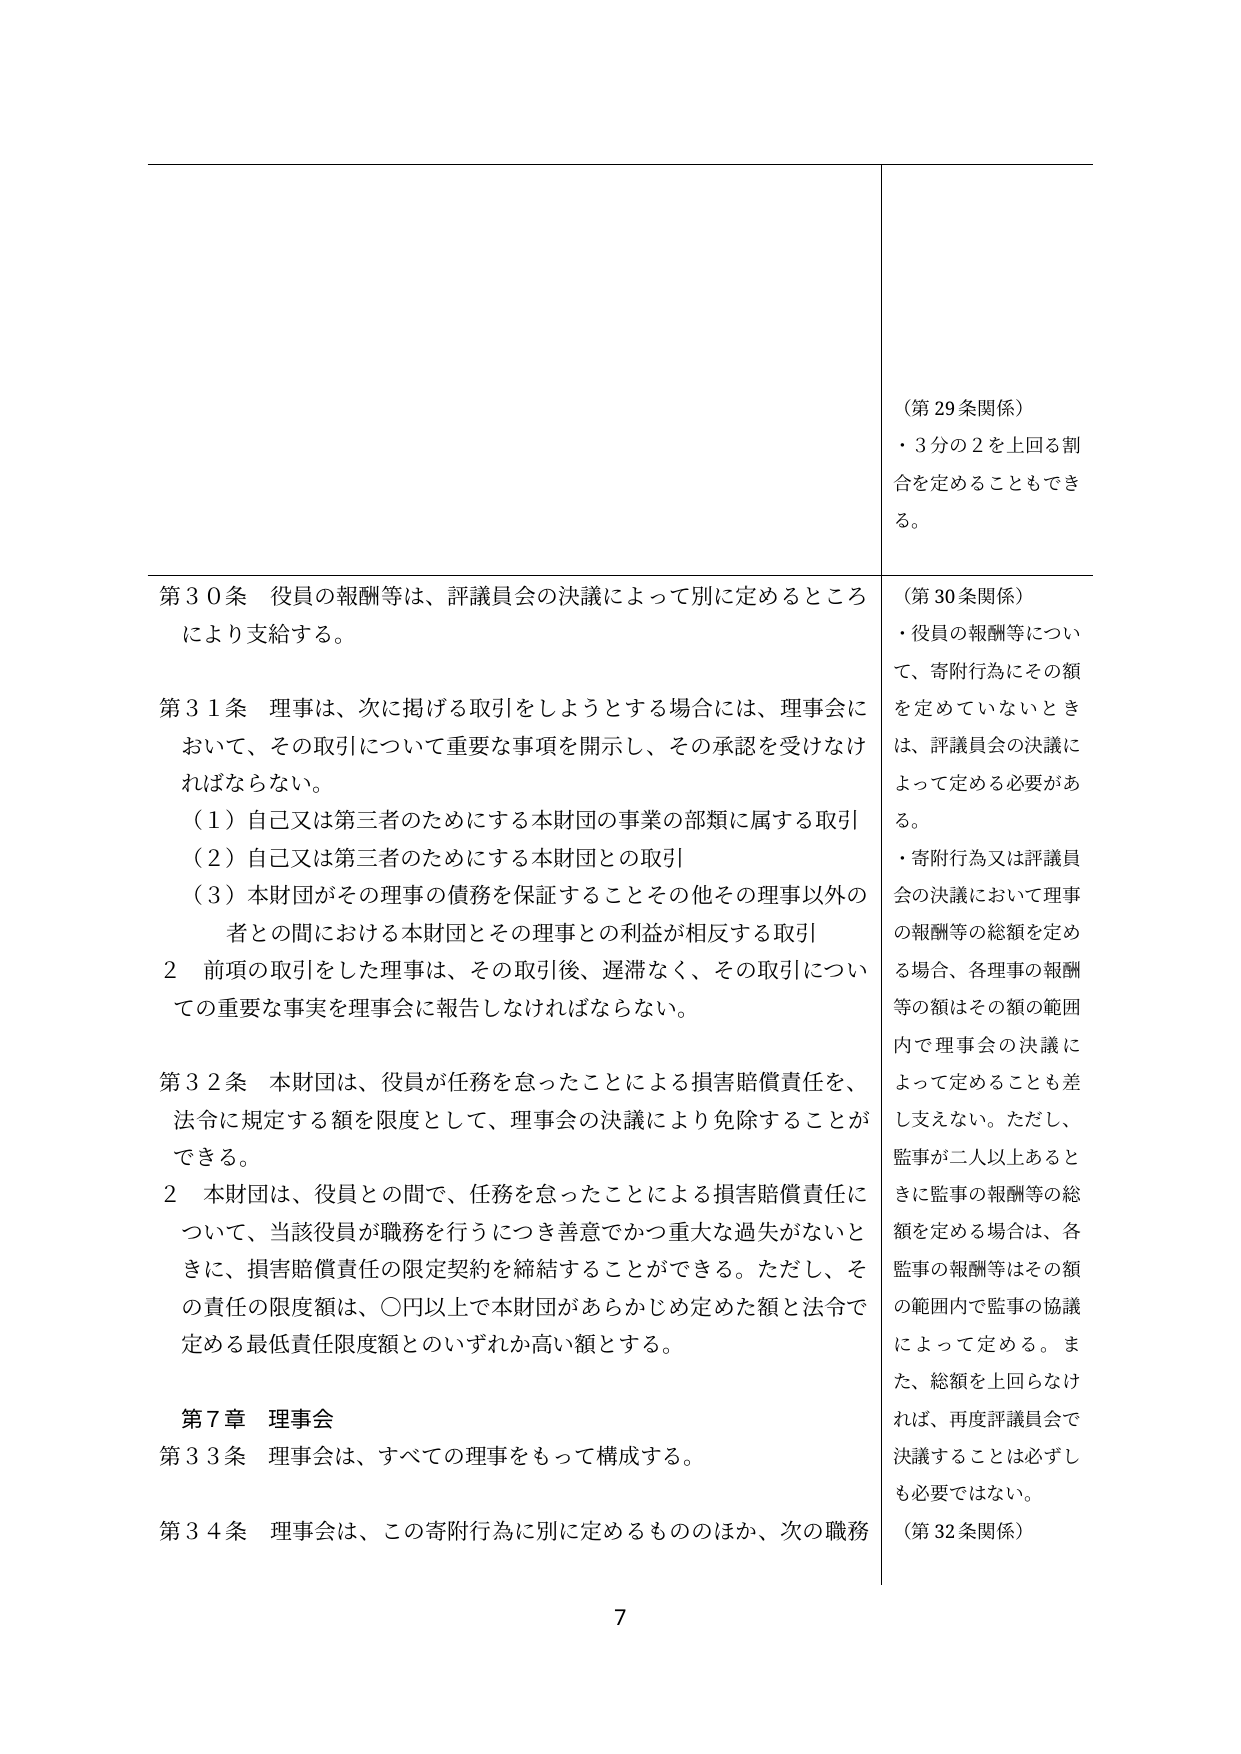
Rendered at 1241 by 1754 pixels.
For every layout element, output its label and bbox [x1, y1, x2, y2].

table_cell [148, 576, 881, 1585]
table_cell [882, 165, 1092, 575]
table_cell [148, 165, 881, 575]
table_cell [882, 576, 1092, 1585]
